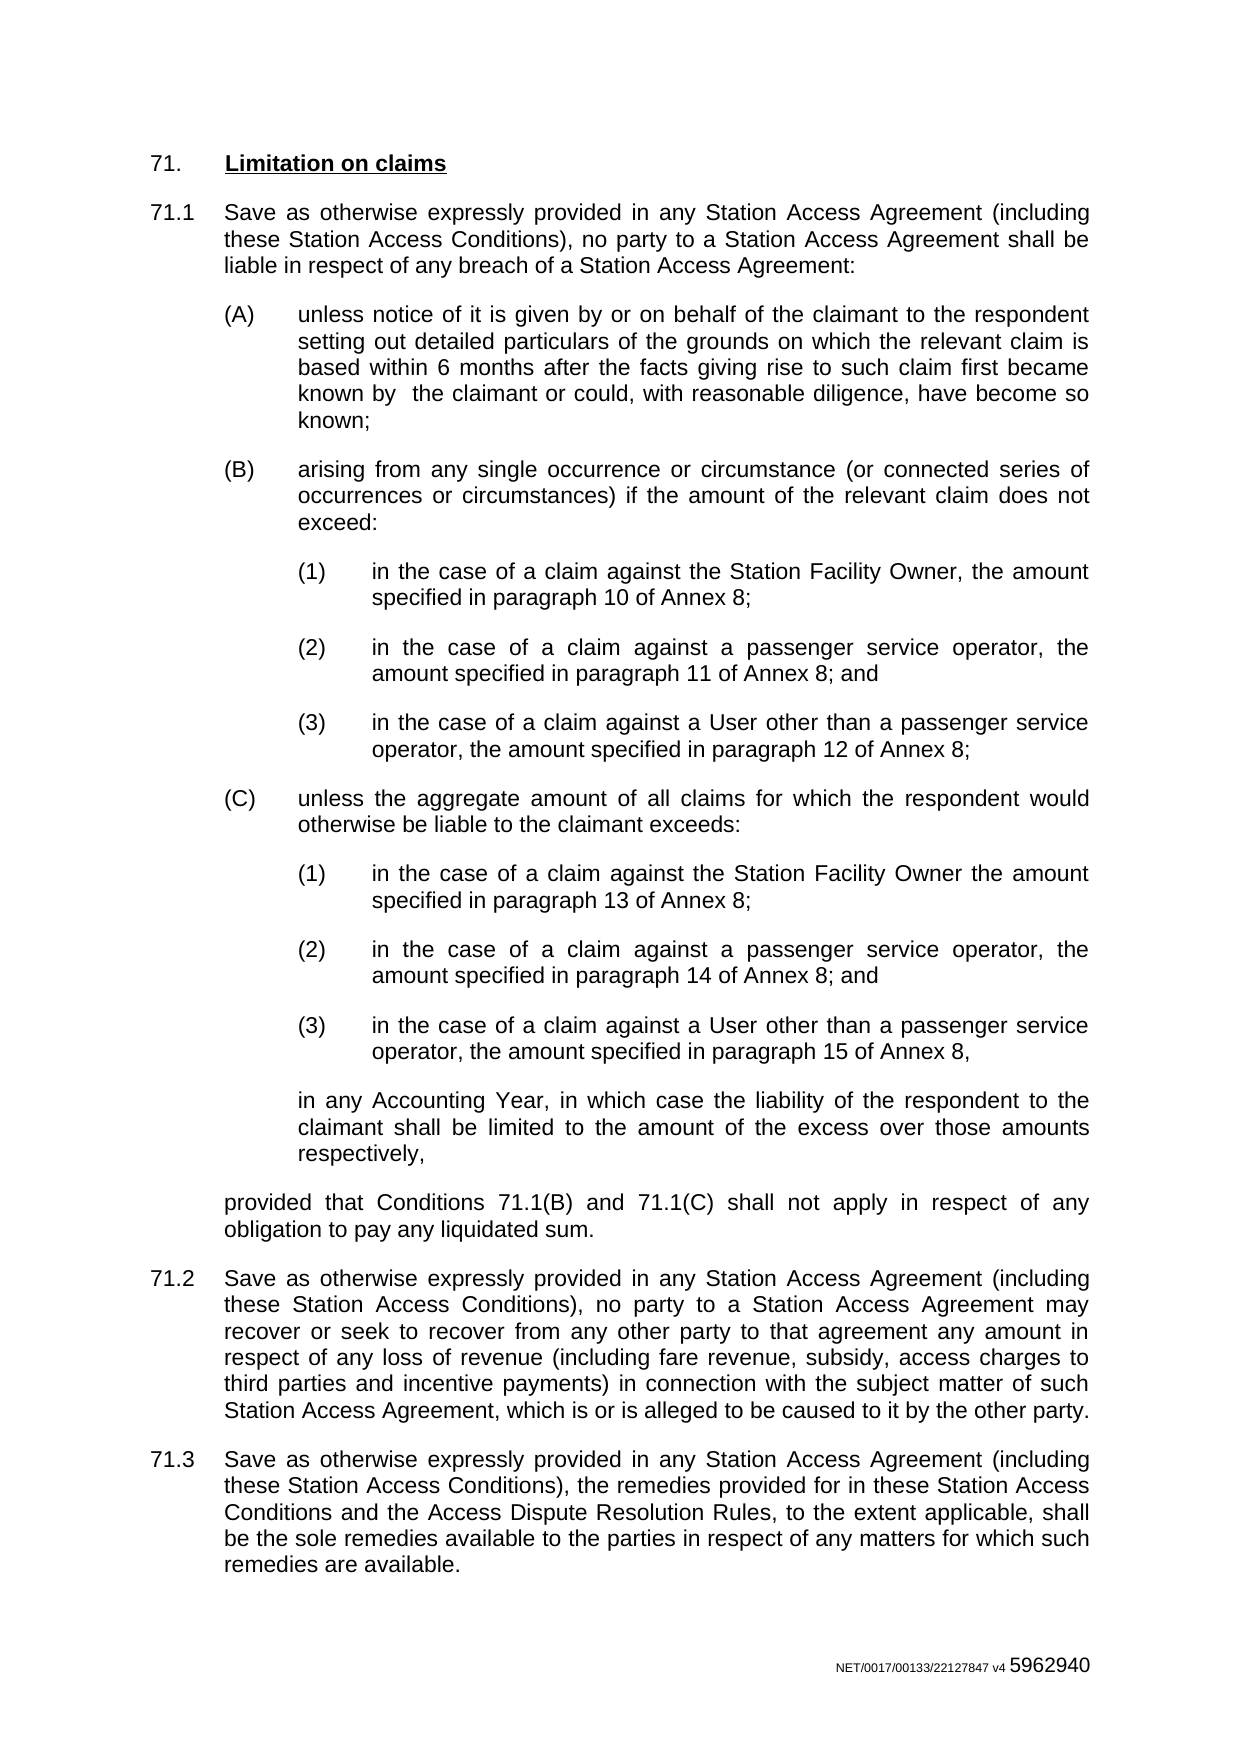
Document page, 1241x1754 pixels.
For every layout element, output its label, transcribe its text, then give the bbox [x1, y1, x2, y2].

text (1) in the case of a claim against the Station Facility Owner the amount specified in paragraph 13 of Annex 8; [298, 860, 1090, 913]
text 71.1 Save as otherwise expressly provided in any Station Access Agreement (including these Station Access Conditions), no party to a Station Access Agreement shall be liable in respect of any breach of a Station Access Agreement: [150, 199, 1090, 278]
text (2) in the case of a claim against a passenger service operator, the amount specified in paragraph 14 of Annex 8; and [298, 936, 1090, 989]
text 71.3 Save as otherwise expressly provided in any Station Access Agreement (including these Station Access Conditions), the remedies provided for in these Station Access Conditions and the Access Dispute Resolution Rules, to the extent applicable, shall be the sole remedies available to the parties in respect of any matters for which such remedies are available. [150, 1446, 1090, 1578]
text in any Accounting Year, in which case the liability of the respondent to the claimant shall be limited to the amount of the excess over those amounts respectively, [298, 1087, 1090, 1166]
text (3) in the case of a claim against a User other than a passenger service operator, the amount specified in paragraph 12 of Annex 8; [298, 709, 1090, 762]
text (1) in the case of a claim against the Station Facility Owner, the amount specified in paragraph 10 of Annex 8; [298, 558, 1090, 611]
text (A) unless notice of it is given by or on behalf of the claimant to the respondent setting out detailed particulars of the grounds on which the relevant claim is based within 6 months after the facts giving rise to such claim first became known by the claimant or could, with reasonable diligence, have become so known; [224, 301, 1090, 433]
text 71. Limitation on claims [150, 150, 1090, 176]
text (B) arising from any single occurrence or circumstance (or connected series of occurrences or circumstances) if the amount of the relevant claim does not exceed: [224, 456, 1090, 535]
text 71.2 Save as otherwise expressly provided in any Station Access Agreement (including these Station Access Conditions), no party to a Station Access Agreement may recover or seek to recover from any other party to that agreement any amount in respect of any loss of revenue (including fare revenue, subsidy, access charges to third parties and incentive payments) in connection with the subject matter of such Station Access Agreement, which is or is alleged to be caused to it by the other party. [150, 1265, 1090, 1423]
text (3) in the case of a claim against a User other than a passenger service operator, the amount specified in paragraph 15 of Annex 8, [298, 1012, 1090, 1064]
text (2) in the case of a claim against a passenger service operator, the amount specified in paragraph 11 of Annex 8; and [298, 633, 1090, 686]
text (C) unless the aggregate amount of all claims for which the respondent would otherwise be liable to the claimant exceeds: [224, 785, 1090, 837]
text provided that Conditions 71.1(B) and 71.1(C) shall not apply in respect of any obligation to pay any liquidated sum. [224, 1189, 1090, 1242]
